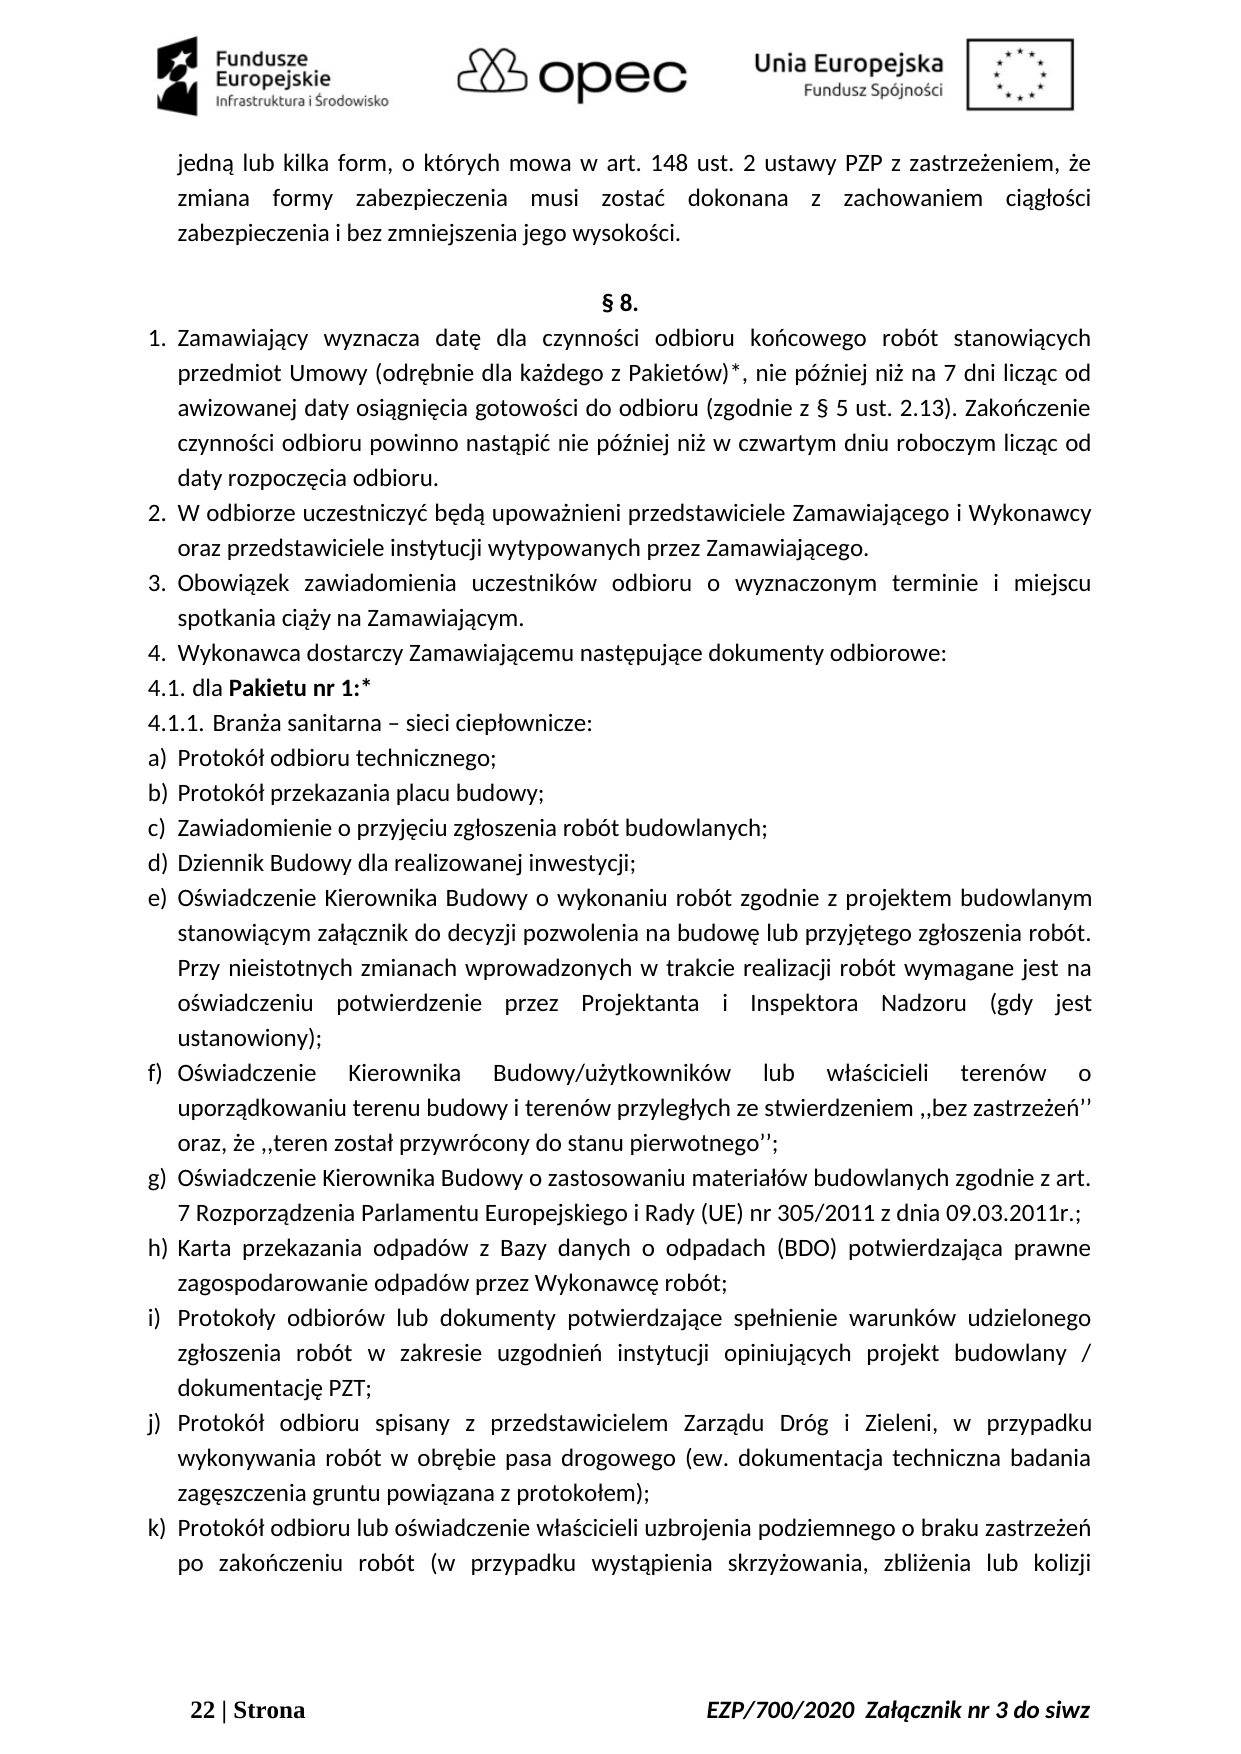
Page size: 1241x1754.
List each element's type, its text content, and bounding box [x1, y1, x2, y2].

list Oświadczenie Kierownika Budowy o wykonaniu robót zgodnie z projektem budowlanym stanowiącym załącznik do decyzji pozwolenia na budowę lub przyjętego zgłoszenia robót. Przy nieistotnych zmianach wprowadzonych w trakcie realizacji robót wymagane jest na oświadczeniu potwierdzenie przez Projektanta i Inspektora Nadzoru (gdy jest ustanowiony); [148, 883, 1093, 1053]
list Oświadczenie Kierownika Budowy/użytkowników lub właścicieli terenów o uporządkowaniu terenu budowy i terenów przyległych ze stwierdzeniem ,,bez zastrzeżeń’’ oraz, że ,,teren został przywrócony do stanu pierwotnego’’; [148, 1058, 1093, 1158]
list Protokół odbioru technicznego; [148, 743, 1093, 773]
list Zawiadomienie o przyjęciu zgłoszenia robót budowlanych; [148, 813, 1093, 843]
text § 8. [148, 288, 1093, 318]
list Wykonawca dostarczy Zamawiającemu następujące dokumenty odbiorowe: [148, 638, 1093, 668]
list Protokół odbioru spisany z przedstawicielem Zarządu Dróg i Zieleni, w przypadku wykonywania robót w obrębie pasa drogowego (ew. dokumentacja techniczna badania zagęszczenia gruntu powiązana z protokołem); [148, 1408, 1093, 1508]
list Protokoły odbiorów lub dokumenty potwierdzające spełnienie warunków udzielonego zgłoszenia robót w zakresie uzgodnień instytucji opiniujących projekt budowlany / dokumentację PZT; [148, 1303, 1093, 1403]
list Oświadczenie Kierownika Budowy o zastosowaniu materiałów budowlanych zgodnie z art. 7 Rozporządzenia Parlamentu Europejskiego i Rady (UE) nr 305/2011 z dnia 09.03.2011r.; [148, 1163, 1093, 1228]
list W odbiorze uczestniczyć będą upoważnieni przedstawiciele Zamawiającego i Wykonawcy oraz przedstawiciele instytucji wytypowanych przez Zamawiającego. [148, 498, 1093, 563]
picture [147, 28, 1093, 131]
list Dziennik Budowy dla realizowanej inwestycji; [148, 848, 1093, 878]
list Protokół przekazania placu budowy; [148, 778, 1093, 808]
list dla Pakietu nr 1:* [148, 673, 1093, 703]
list Obowiązek zawiadomienia uczestników odbioru o wyznaczonym terminie i miejscu spotkania ciąży na Zamawiającym. [148, 568, 1093, 633]
list Karta przekazania odpadów z Bazy danych o odpadach (BDO) potwierdzająca prawne zagospodarowanie odpadów przez Wykonawcę robót; [148, 1233, 1093, 1298]
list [148, 1513, 1093, 1578]
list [148, 148, 1093, 248]
list Branża sanitarna – sieci ciepłownicze: [148, 708, 1093, 738]
list Zamawiający wyznacza datę dla czynności odbioru końcowego robót stanowiących przedmiot Umowy (odrębnie dla każdego z Pakietów)*, nie później niż na 7 dni licząc od awizowanej daty osiągnięcia gotowości do odbioru (zgodnie z § 5 ust. 2.13). Zakończenie czynności odbioru powinno nastąpić nie później niż w czwartym dniu roboczym licząc od daty rozpoczęcia odbioru. [148, 323, 1093, 493]
